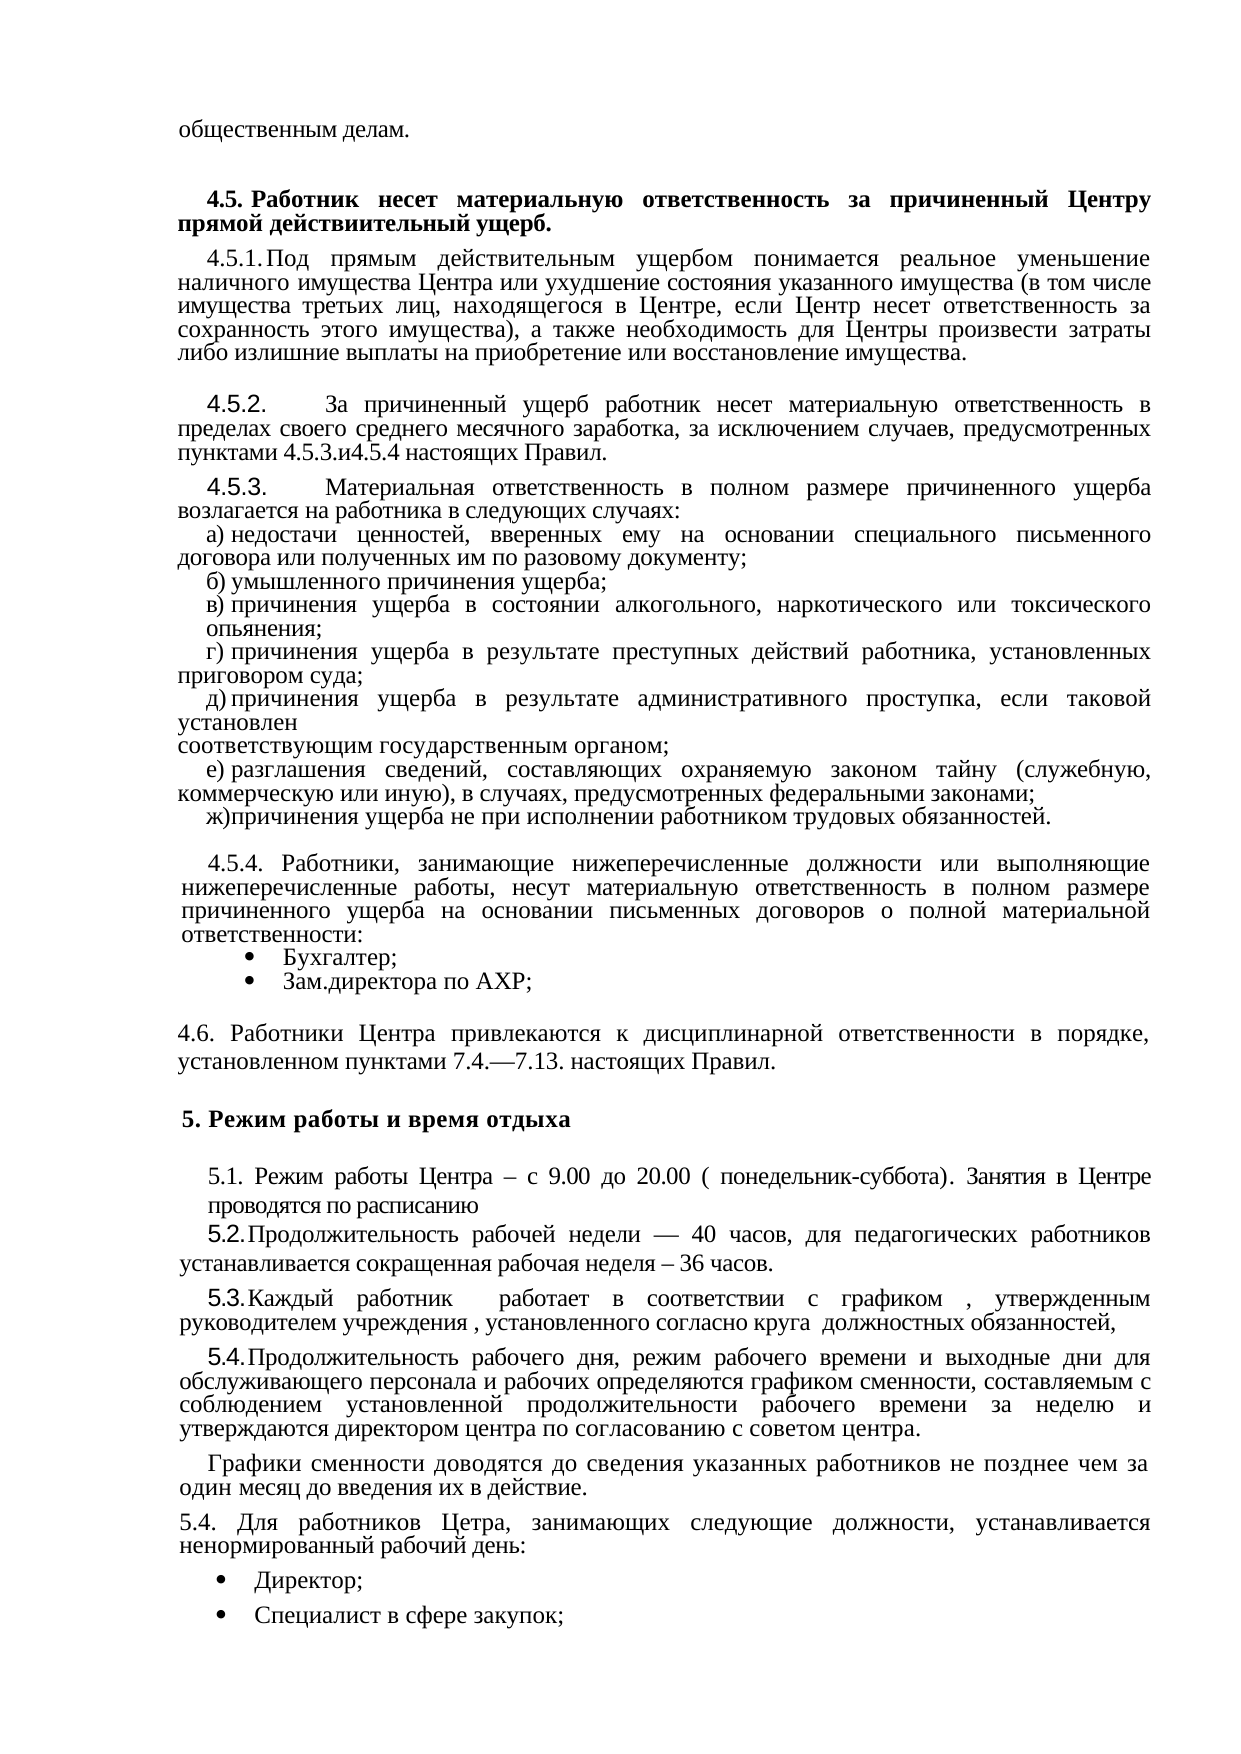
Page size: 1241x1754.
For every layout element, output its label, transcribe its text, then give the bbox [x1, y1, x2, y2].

list Зам.директора по АХР; [245, 971, 1150, 994]
text 5.1. Режим работы Центра – с 9.00 до 20.00 ( понедельник-суббота). Занятия в Центре проводятся по расписанию [208, 1161, 1152, 1219]
text в) причинения ущерба в состоянии алкогольного, наркотического или токсического опьянения; [206, 594, 1152, 641]
list Бухгалтер; [245, 947, 1150, 971]
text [178, 118, 1149, 142]
list Специалист в сфере закупок; [217, 1605, 1152, 1629]
list Продолжительность рабочей недели — 40 часов, для педагогических работников устанавливается сокращенная рабочая неделя – 36 часов. [179, 1219, 1152, 1276]
text д) причинения ущерба в результате административного проступка, если таковой установлен соответствующим государственным органом; [177, 688, 1152, 759]
list Материальная ответственность в полном размере причиненного ущерба возлагается на работника в следующих случаях: [177, 477, 1152, 523]
list Директор; [217, 1570, 1152, 1594]
text 5. Режим работы и время отдыха [182, 1104, 1152, 1133]
text а) недостачи ценностей, вверенных ему на основании специального письменного договора или полученных им по разовому документу; [177, 523, 1152, 570]
list За причиненный ущерб работник несет материальную ответственность в пределах своего среднего месячного заработка, за исключением случаев, предусмотренных пунктами 4.5.3.и4.5.4 настоящих Правил. [177, 394, 1152, 465]
text 4.5. Работник несет материальную ответственность за причиненный Центру прямой действиительный ущерб. [177, 189, 1152, 236]
text 4.6. Работники Центра привлекаются к дисциплинарной ответственности в порядке, установленном пунктами 7.4.—7.13. настоящих Правил. [177, 1018, 1150, 1075]
text 5.4. Для работников Цетра, занимающих следующие должности, устанавливается ненормированный рабочий день: [179, 1512, 1152, 1559]
text 4.5.1. Под прямым действительным ущербом понимается реальное уменьшение наличного имущества Центра или ухудшение состояния указанного имущества (в том числе имущества третьих лиц, находящегося в Центре, если Центр несет ответственность за сохранность этого имущества), а также необходимость для Центры произвести затраты либо излишние выплаты на приобретение или восстановление имущества. [177, 248, 1152, 365]
text е) разглашения сведений, составляющих охраняемую законом тайну (служебную, коммерческую или иную), в случаях, предусмотренных федеральными законами; [177, 759, 1152, 806]
list Продолжительность рабочего дня, режим рабочего времени и выходные дни для обслуживающего персонала и рабочих определяются графиком сменности, составляемым с соблюдением установленной продолжительности рабочего времени за неделю и утверждаются директором центра по согласованию с советом центра. [179, 1347, 1152, 1441]
text ж) причинения ущерба не при исполнении работником трудовых обязанностей. [206, 806, 1152, 829]
text Графики сменности доводятся до сведения указанных работников не позднее чем за один месяц до введения их в действие. [179, 1453, 1151, 1500]
list Каждый работник работает в соответствии с графиком , утвержденным руководителем учреждения , установленного согласно круга должностных обязанностей, [179, 1287, 1152, 1335]
text 4.5.4. Работники, занимающие нижеперечисленные должности или выполняющие нижеперечисленные работы, несут материальную ответственность в полном размере причиненного ущерба на основании письменных договоров о полной материальной ответственности: [181, 853, 1150, 947]
text г) причинения ущерба в результате преступных действий работника, установленных приговором суда; [177, 641, 1152, 688]
text б) умышленного причинения ущерба; [206, 570, 1152, 594]
